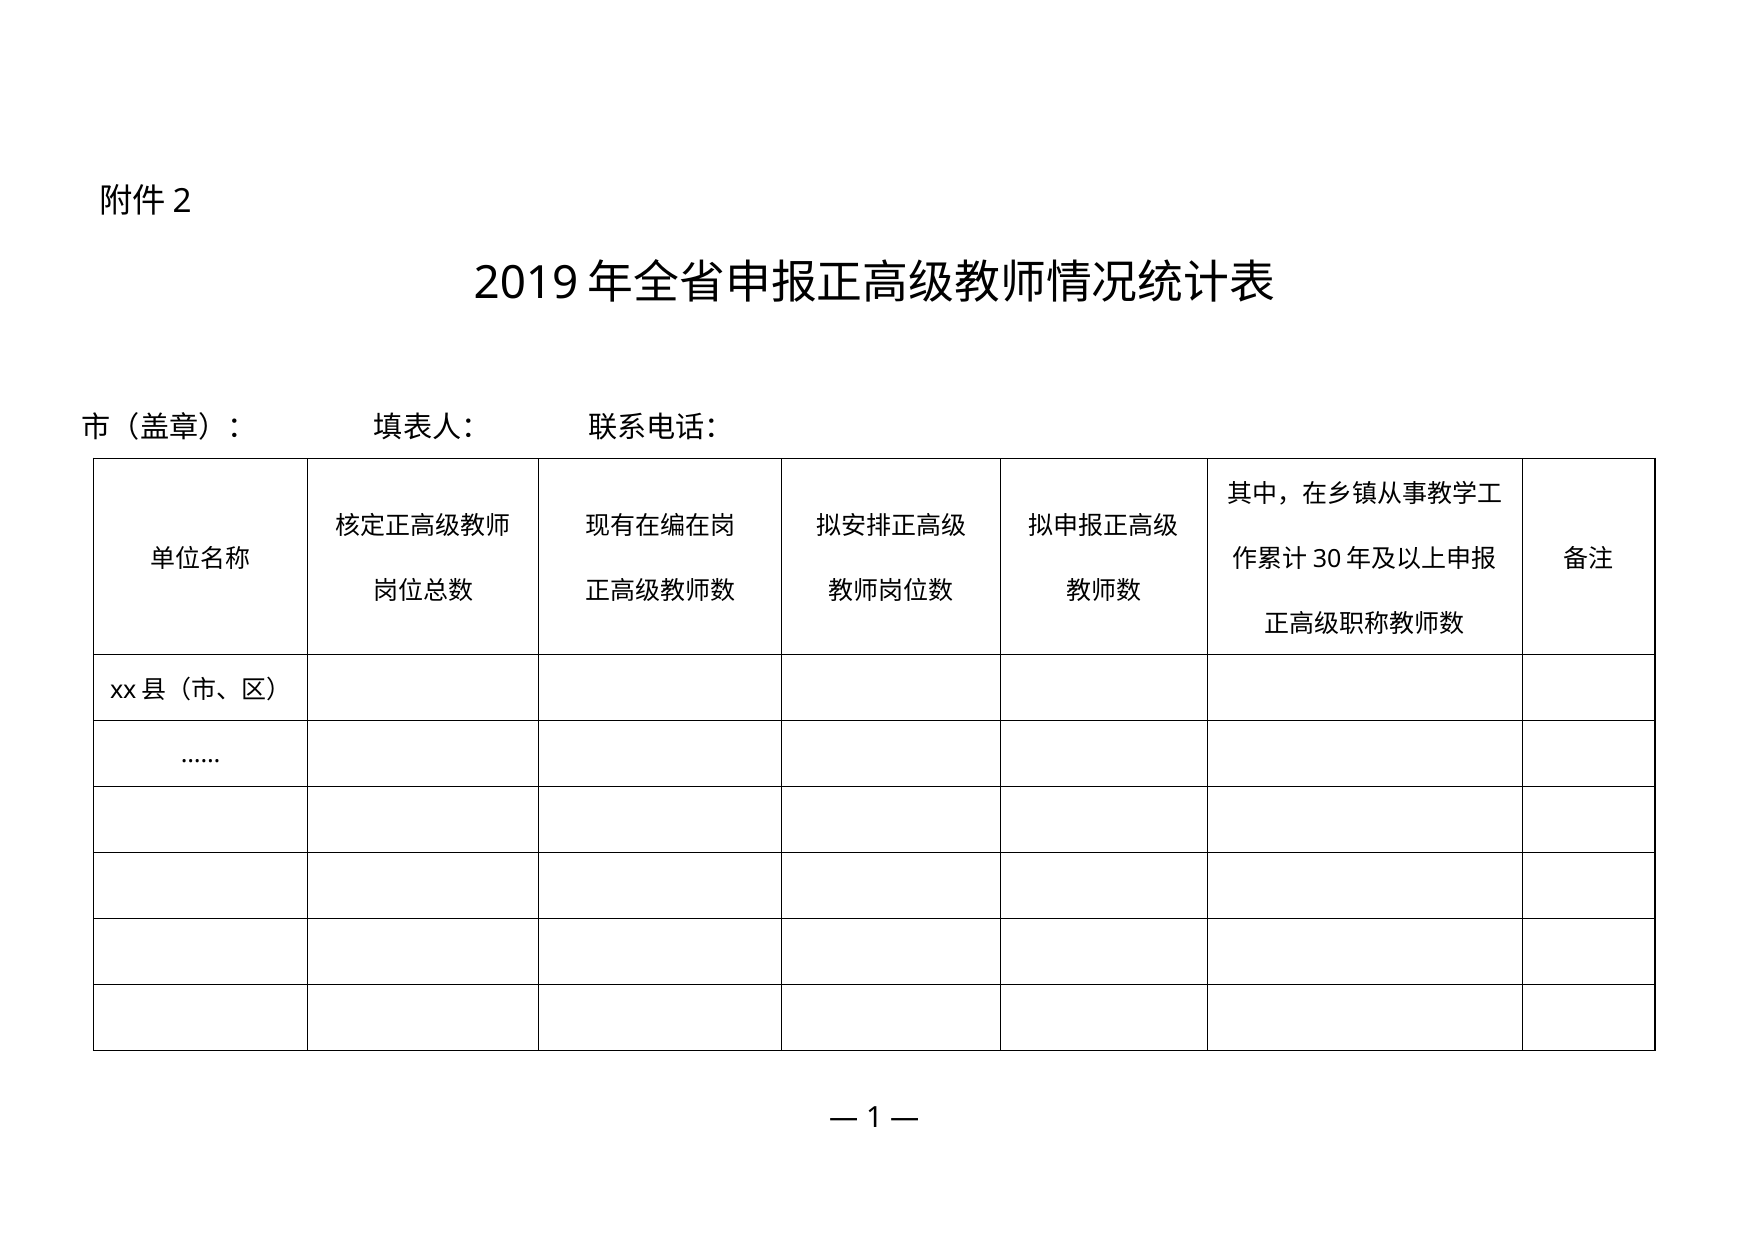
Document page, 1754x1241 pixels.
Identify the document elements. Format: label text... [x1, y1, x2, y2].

table_cell [1208, 919, 1522, 984]
table_cell [1208, 853, 1522, 918]
table_cell [308, 721, 538, 786]
table_cell [1001, 655, 1207, 720]
text 附件2 [99, 165, 1541, 230]
table_cell …… [94, 721, 307, 786]
table_cell [308, 853, 538, 918]
table_cell [1208, 655, 1522, 720]
table_cell [1523, 985, 1654, 1050]
table_cell [782, 655, 1000, 720]
table_cell [1523, 655, 1654, 720]
table_cell [308, 787, 538, 852]
table_cell [1001, 721, 1207, 786]
table_cell [1523, 721, 1654, 786]
table_cell [94, 985, 307, 1050]
table_cell [539, 985, 781, 1050]
table_cell [539, 853, 781, 918]
table_cell [1208, 985, 1522, 1050]
table_header 单位名称 [94, 459, 307, 654]
table_cell [539, 655, 781, 720]
table_cell [539, 721, 781, 786]
table_cell [1523, 787, 1654, 852]
table_cell [1001, 853, 1207, 918]
table_cell [782, 985, 1000, 1050]
table_header 拟申报正高级 教师数 [1001, 459, 1207, 654]
table_cell [1001, 919, 1207, 984]
table_cell [308, 655, 538, 720]
table_cell [782, 853, 1000, 918]
text 市（盖章）： 填表人： 联系电话： [81, 393, 1541, 458]
table_cell [782, 787, 1000, 852]
table_cell [782, 919, 1000, 984]
table_cell [308, 919, 538, 984]
table_cell [1523, 919, 1654, 984]
text 2019年全省申报正高级教师情况统计表 [207, 230, 1541, 328]
table_cell [94, 853, 307, 918]
table_cell [782, 721, 1000, 786]
table_cell [1001, 787, 1207, 852]
table_cell [308, 985, 538, 1050]
table_cell [1523, 853, 1654, 918]
table_header 备注 [1523, 459, 1654, 654]
table_cell [539, 787, 781, 852]
table_header 其中，在乡镇从事教学工作累计30年及以上申报 正高级职称教师数 [1208, 459, 1522, 654]
table_header 核定正高级教师 岗位总数 [308, 459, 538, 654]
table_header 现有在编在岗 正高级教师数 [539, 459, 781, 654]
table_cell xx县（市、区） [94, 655, 307, 720]
table_cell [1208, 787, 1522, 852]
table_cell [1001, 985, 1207, 1050]
table_cell [94, 787, 307, 852]
table_cell [94, 919, 307, 984]
table_cell [539, 919, 781, 984]
table_cell [1208, 721, 1522, 786]
table_header 拟安排正高级 教师岗位数 [782, 459, 1000, 654]
